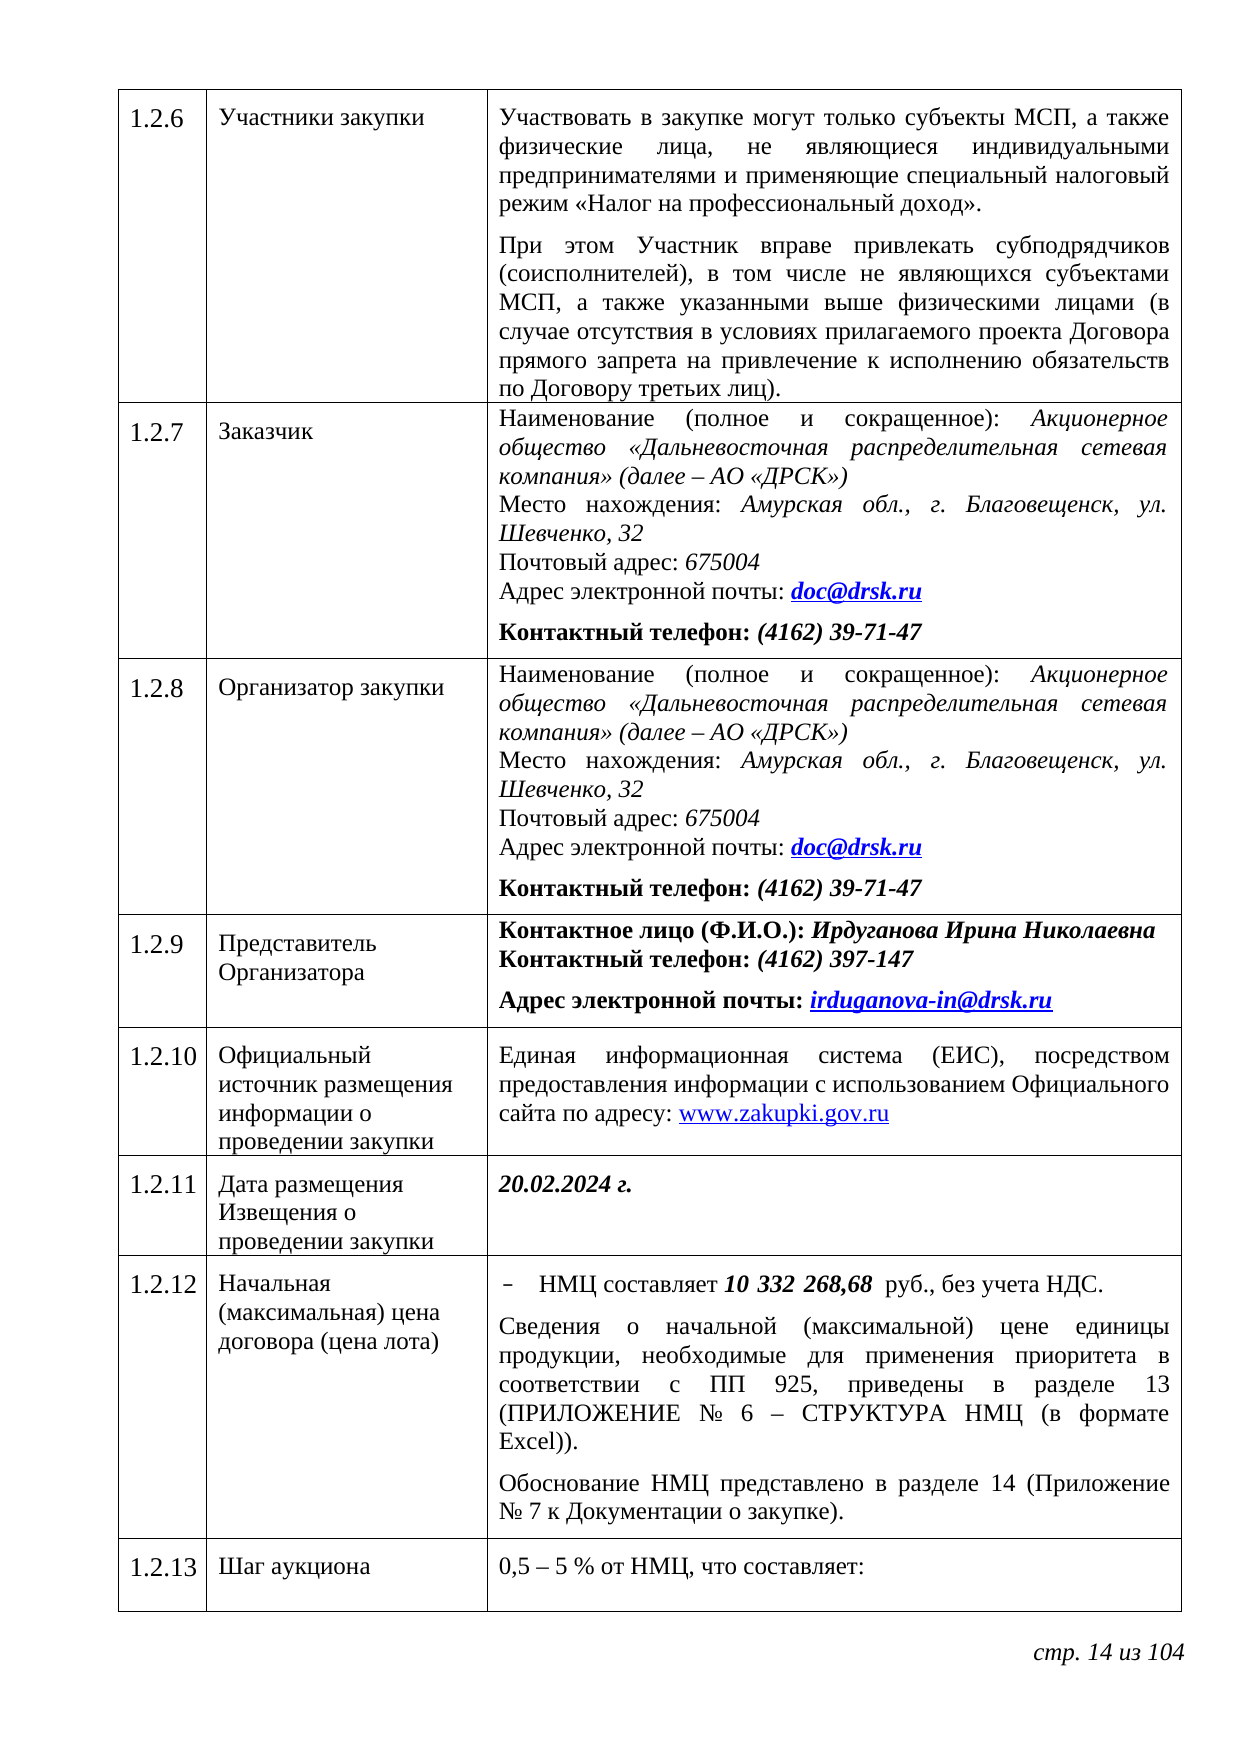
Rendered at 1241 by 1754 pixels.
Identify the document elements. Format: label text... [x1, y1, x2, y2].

table_cell Начальная (максимальная) цена договора (цена лота) [207, 1256, 487, 1538]
table_cell [119, 1156, 206, 1255]
table_cell Наименование (полное и сокращенное): Акционерное общество «Дальневосточная распределительная сетевая компания» (далее – АО «ДРСК») Место нахождения: Амурская обл., г. Благовещенск, ул. Шевченко, 32 Почтовый адрес: 675004 Адрес электронной почты: doc@drsk.ru Контактный телефон: (4162) 39-71-47 [488, 403, 1181, 658]
table_cell Дата размещения Извещения о проведении закупки [207, 1156, 487, 1255]
table_cell [119, 403, 206, 658]
table_cell Организатор закупки [207, 659, 487, 914]
table_cell [119, 1256, 206, 1538]
table_cell Наименование (полное и сокращенное): Акционерное общество «Дальневосточная распределительная сетевая компания» (далее – АО «ДРСК») Место нахождения: Амурская обл., г. Благовещенск, ул. Шевченко, 32 Почтовый адрес: 675004 Адрес электронной почты: doc@drsk.ru Контактный телефон: (4162) 39-71-47 [488, 659, 1181, 914]
table_cell Единая информационная система (ЕИС), посредством предоставления информации с использованием Официального сайта по адресу: www.zakupki.gov.ru [488, 1028, 1181, 1155]
table_cell Официальный источник размещения информации о проведении закупки [207, 1028, 487, 1155]
table_cell [119, 1028, 206, 1155]
table_cell Участники закупки [207, 90, 487, 402]
table_cell [119, 659, 206, 914]
table_cell Заказчик [207, 403, 487, 658]
table_cell [119, 1539, 206, 1611]
table_cell НМЦ составляет 10 332 268,68 руб., без учета НДС. Сведения о начальной (максимальной) цене единицы продукции, необходимые для применения приоритета в соответствии с ПП 925, приведены в разделе 13 (ПРИЛОЖЕНИЕ № 6 – СТРУКТУРА НМЦ (в формате Excel)). Обоснование НМЦ представлено в разделе 14 (Приложение № 7 к Документации о закупке). [488, 1256, 1181, 1538]
table_cell Шаг аукциона [207, 1539, 487, 1611]
table_cell 20.02.2024 г. [488, 1156, 1181, 1255]
table_cell Участвовать в закупке могут только субъекты МСП, а также физические лица, не являющиеся индивидуальными предпринимателями и применяющие специальный налоговый режим «Налог на профессиональный доход». При этом Участник вправе привлекать субподрядчиков (соисполнителей), в том числе не являющихся субъектами МСП, а также указанными выше физическими лицами (в случае отсутствия в условиях прилагаемого проекта Договора прямого запрета на привлечение к исполнению обязательств по Договору третьих лиц). [488, 90, 1181, 402]
table_cell [119, 90, 206, 402]
table_cell [119, 915, 206, 1027]
table_cell Представитель Организатора [207, 915, 487, 1027]
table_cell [488, 1539, 1181, 1611]
table_cell Контактное лицо (Ф.И.О.): Ирдуганова Ирина Николаевна Контактный телефон: (4162) 397-147 Адрес электронной почты: irduganova-in@drsk.ru [488, 915, 1181, 1027]
